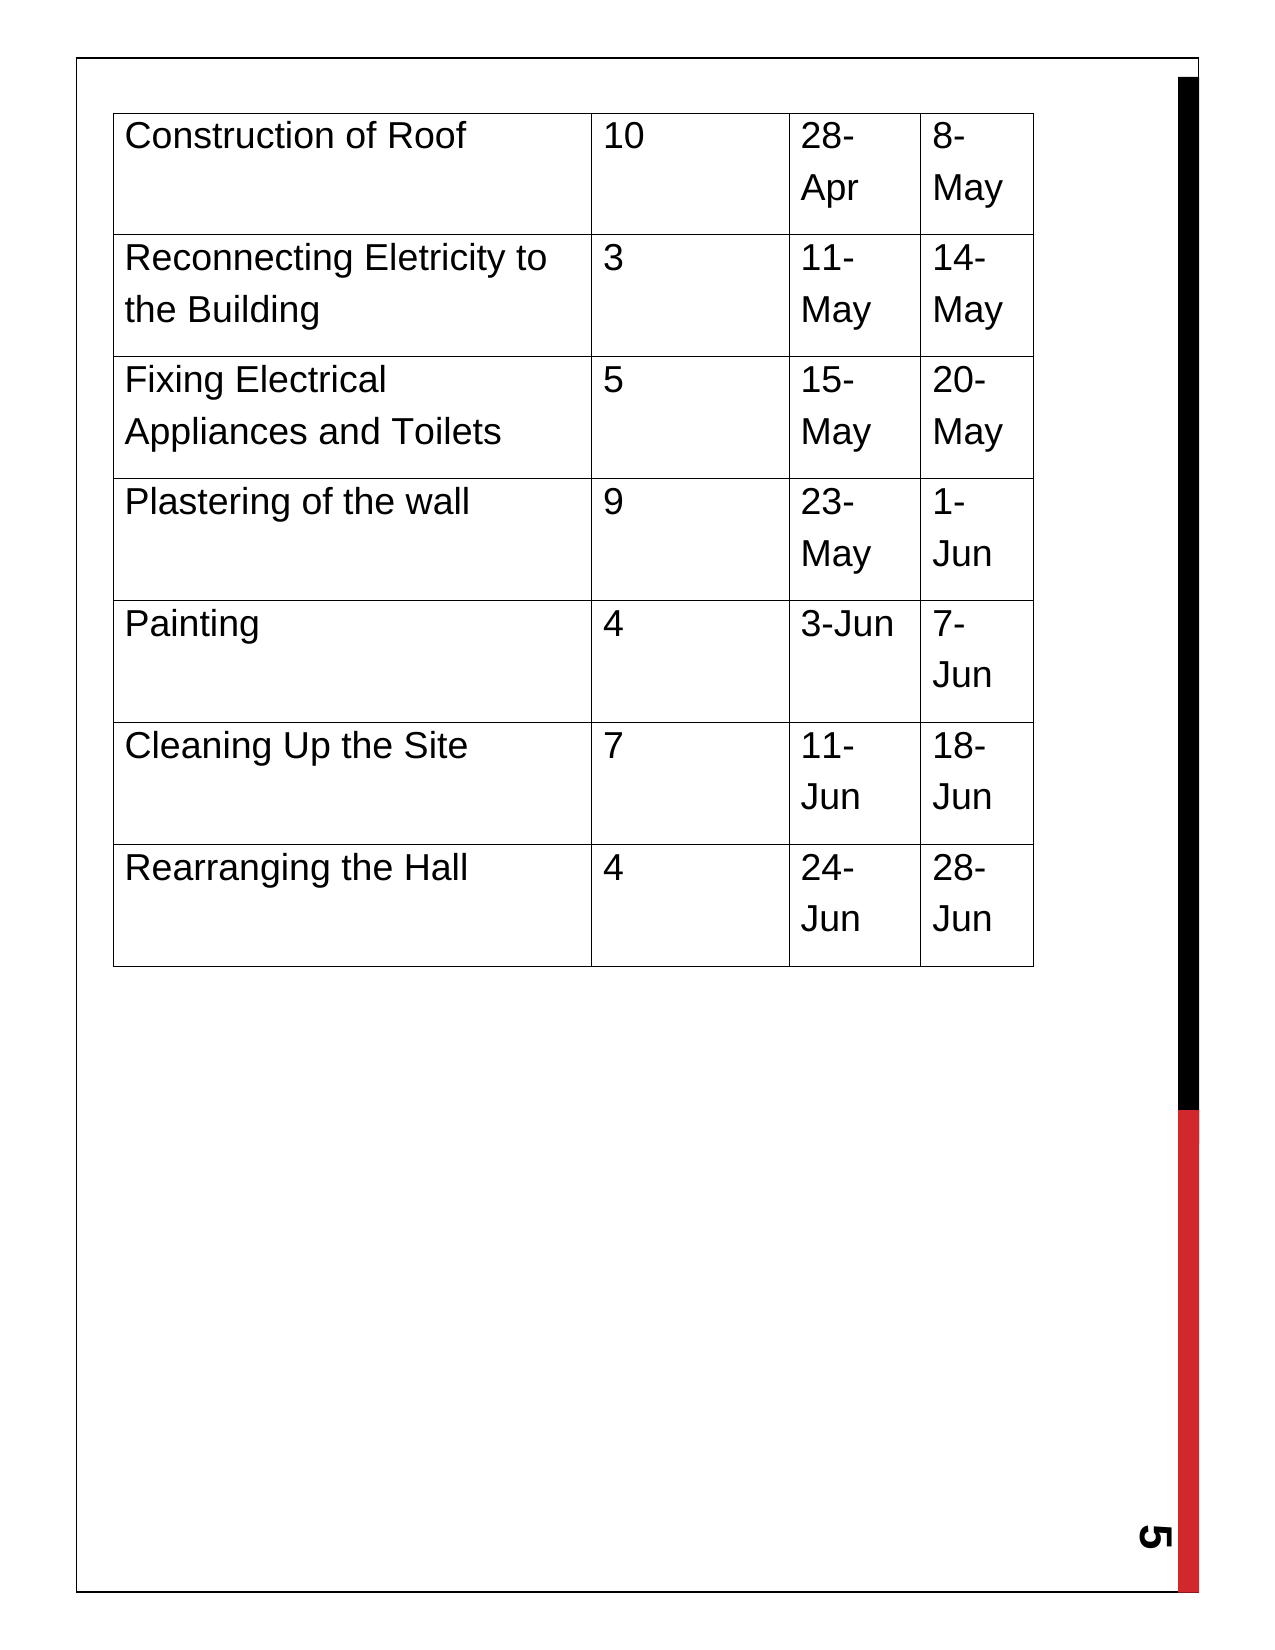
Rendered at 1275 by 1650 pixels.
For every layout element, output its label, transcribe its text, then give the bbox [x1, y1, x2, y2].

table_cell 5 [592, 357, 789, 478]
table_cell 28-Apr [790, 114, 920, 234]
table_cell 10 [592, 114, 789, 234]
table_cell 14-May [921, 235, 1033, 356]
table_cell 28-Jun [921, 845, 1033, 966]
table_cell 9 [592, 479, 789, 600]
table_cell 4 [592, 601, 789, 722]
table_cell Cleaning Up the Site [114, 723, 591, 844]
table_cell Fixing Electrical Appliances and Toilets [114, 357, 591, 478]
table_cell Reconnecting Eletricity to the Building [114, 235, 591, 356]
table_cell 15-May [790, 357, 920, 478]
table_cell 23-May [790, 479, 920, 600]
table_cell 7 [592, 723, 789, 844]
table_cell 4 [592, 845, 789, 966]
table_cell 3-Jun [790, 601, 920, 722]
table_cell 20-May [921, 357, 1033, 478]
table_cell Rearranging the Hall [114, 845, 591, 966]
table_cell 8-May [921, 114, 1033, 234]
table_cell Painting [114, 601, 591, 722]
table_cell 7-Jun [921, 601, 1033, 722]
table_cell 1-Jun [921, 479, 1033, 600]
table_cell 24-Jun [790, 845, 920, 966]
table_cell 18-Jun [921, 723, 1033, 844]
table_cell 3 [592, 235, 789, 356]
table_cell 11-Jun [790, 723, 920, 844]
table_cell Plastering of the wall [114, 479, 591, 600]
table_cell Construction of Roof [114, 114, 591, 234]
table_cell 11-May [790, 235, 920, 356]
